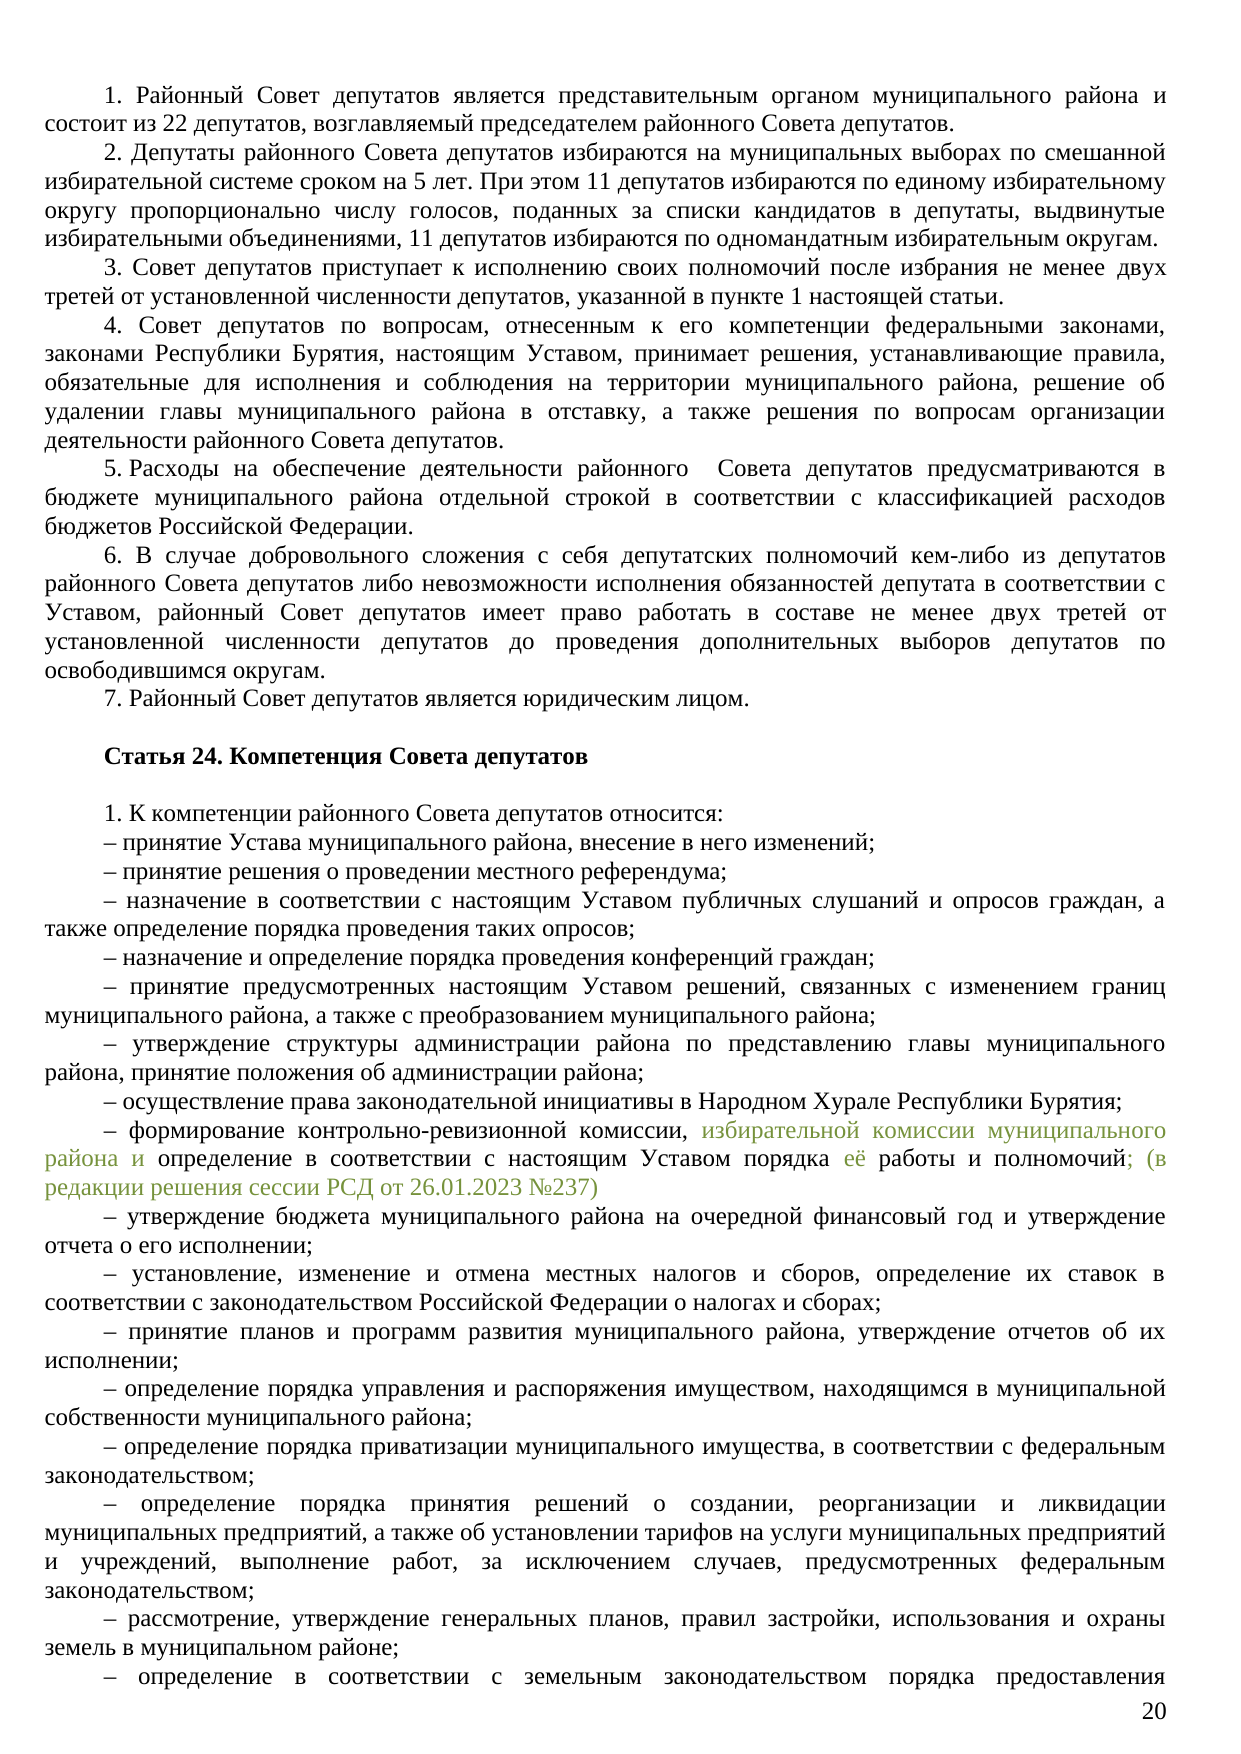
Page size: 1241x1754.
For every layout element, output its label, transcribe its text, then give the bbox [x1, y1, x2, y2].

text Статья 24. Компетенция Совета депутатов [44, 741, 1167, 770]
text – рассмотрение, утверждение генеральных планов, правил застройки, использования и охраны земель в муниципальном районе; [44, 1603, 1167, 1661]
text – осуществление права законодательной инициативы в Народном Хурале Республики Бурятия; [44, 1086, 1167, 1115]
text 3. Совет депутатов приступает к исполнению своих полномочий после избрания не менее двух третей от установленной численности депутатов, указанной в пункте 1 настоящей статьи. [44, 252, 1167, 310]
text – определение порядка приватизации муниципального имущества, в соответствии с федеральным законодательством; [44, 1431, 1167, 1488]
text 4. Совет депутатов по вопросам, отнесенным к его компетенции федеральными законами, законами Республики Бурятия, настоящим Уставом, принимает решения, устанавливающие правила, обязательные для исполнения и соблюдения на территории муниципального района, решение об удалении главы муниципального района в отставку, а также решения по вопросам организации деятельности районного Совета депутатов. [44, 310, 1167, 453]
text – установление, изменение и отмена местных налогов и сборов, определение их ставок в соответствии с законодательством Российской Федерации о налогах и сборах; [44, 1258, 1167, 1316]
text – принятие Устава муниципального района, внесение в него изменений; [44, 827, 1167, 856]
text 5. Расходы на обеспечение деятельности районного Совета депутатов предусматриваются в бюджете муниципального района отдельной строкой в соответствии с классификацией расходов бюджетов Российской Федерации. [44, 453, 1167, 540]
text – принятие планов и программ развития муниципального района, утверждение отчетов об их исполнении; [44, 1316, 1167, 1373]
text 2. Депутаты районного Совета депутатов избираются на муниципальных выборах по смешанной избирательной системе сроком на 5 лет. При этом 11 депутатов избираются по единому избирательному округу пропорционально числу голосов, поданных за списки кандидатов в депутаты, выдвинутые избирательными объединениями, 11 депутатов избираются по одномандатным избирательным округам. [44, 137, 1167, 252]
text – утверждение бюджета муниципального района на очередной финансовый год и утверждение отчета о его исполнении; [44, 1201, 1167, 1258]
text – определение порядка принятия решений о создании, реорганизации и ликвидации муниципальных предприятий, а также об установлении тарифов на услуги муниципальных предприятий и учреждений, выполнение работ, за исключением случаев, предусмотренных федеральным законодательством; [44, 1488, 1167, 1603]
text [44, 1661, 1167, 1690]
text – назначение и определение порядка проведения конференций граждан; [44, 942, 1167, 971]
text 6. В случае добровольного сложения с себя депутатских полномочий кем-либо из депутатов районного Совета депутатов либо невозможности исполнения обязанностей депутата в соответствии с Уставом, районный Совет депутатов имеет право работать в составе не менее двух третей от установленной численности депутатов до проведения дополнительных выборов депутатов по освободившимся округам. [44, 540, 1167, 683]
text – формирование контрольно-ревизионной комиссии, избирательной комиссии муниципального района и определение в соответствии с настоящим Уставом порядка её работы и полномочий; (в редакции решения сессии РСД от 26.01.2023 №237) [44, 1115, 1167, 1201]
text 7. Районный Совет депутатов является юридическим лицом. [44, 683, 1167, 712]
text – принятие предусмотренных настоящим Уставом решений, связанных с изменением границ муниципального района, а также с преобразованием муниципального района; [44, 971, 1167, 1028]
text – утверждение структуры администрации района по представлению главы муниципального района, принятие положения об администрации района; [44, 1028, 1167, 1086]
text 1. Районный Совет депутатов является представительным органом муниципального района и состоит из 22 депутатов, возглавляемый председателем районного Совета депутатов. [44, 80, 1167, 137]
text – определение порядка управления и распоряжения имуществом, находящимся в муниципальной собственности муниципального района; [44, 1373, 1167, 1431]
text 1. К компетенции районного Совета депутатов относится: [44, 798, 1167, 827]
text – принятие решения о проведении местного референдума; [44, 856, 1167, 885]
text – назначение в соответствии с настоящим Уставом публичных слушаний и опросов граждан, а также определение порядка проведения таких опросов; [44, 885, 1167, 942]
